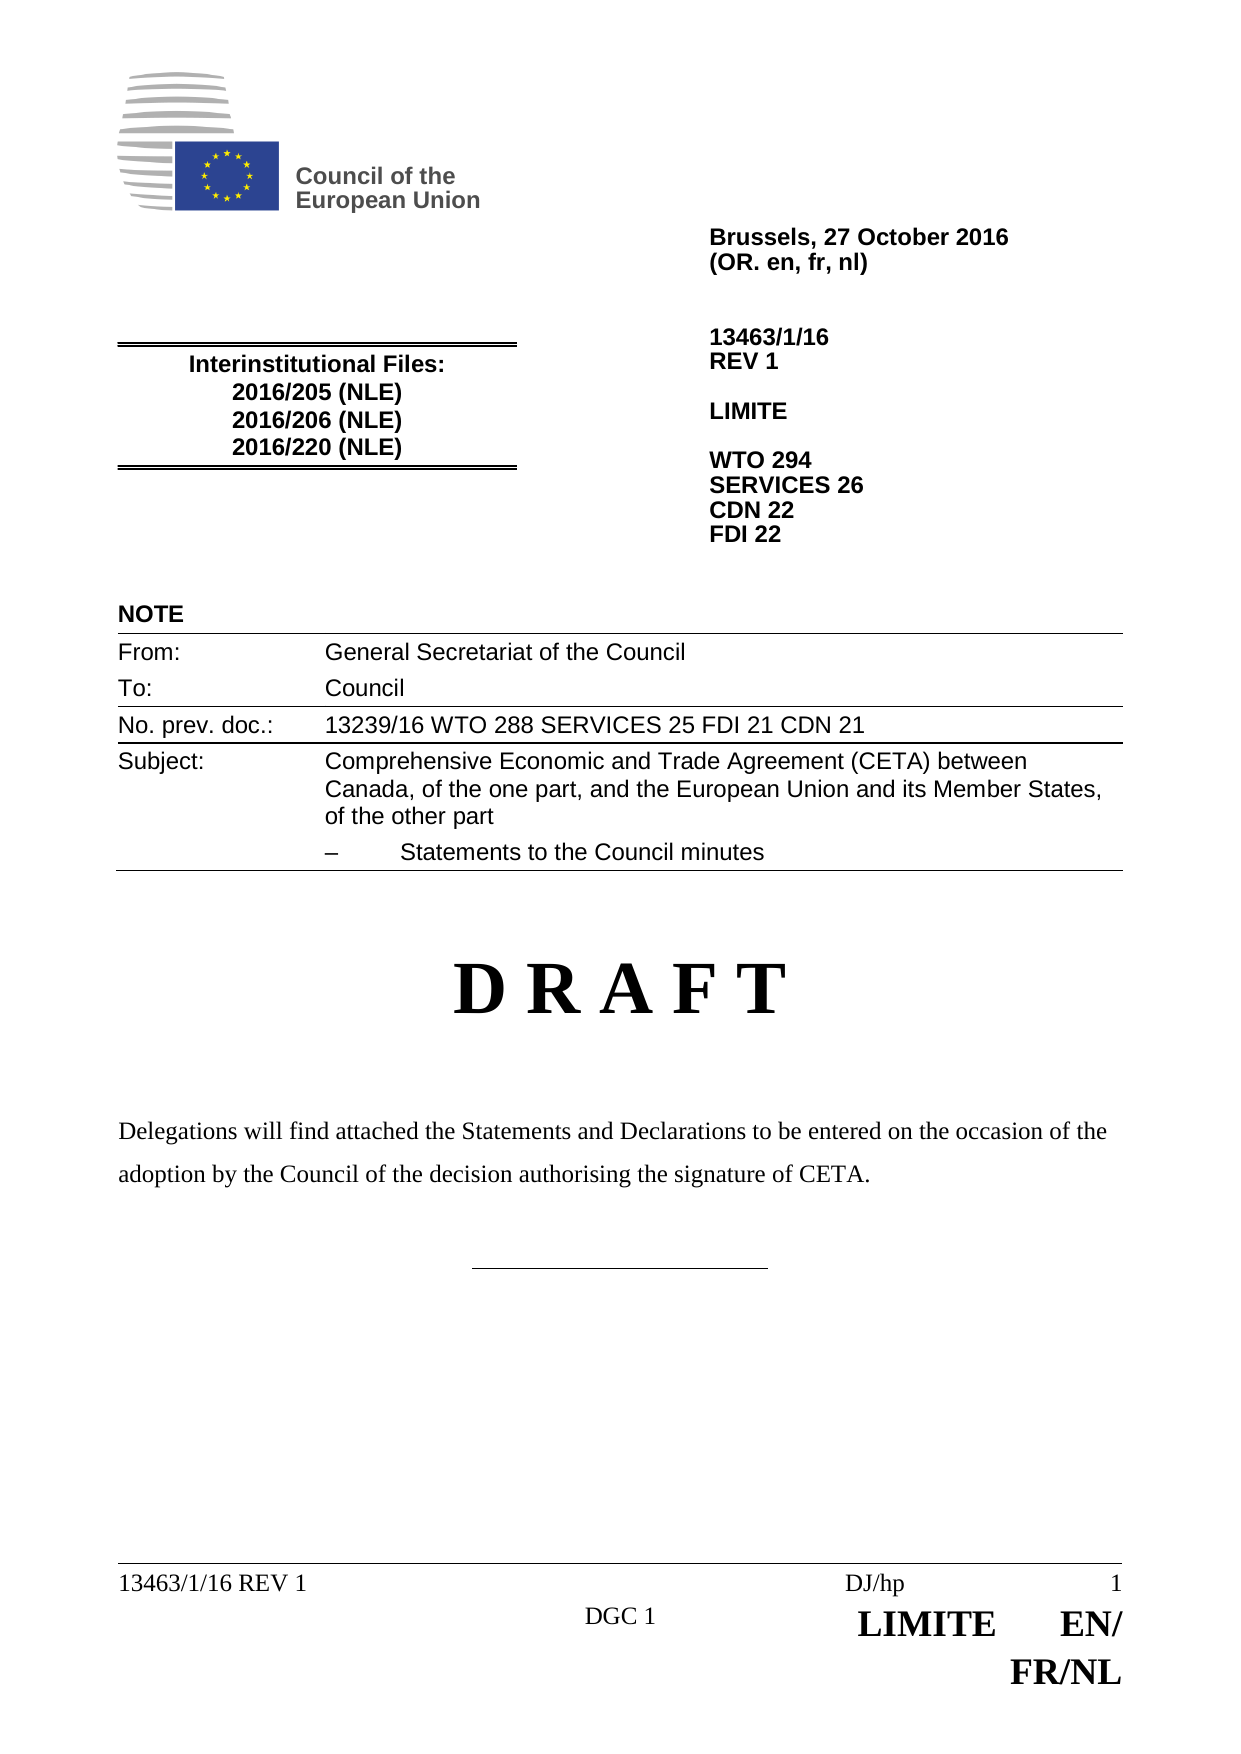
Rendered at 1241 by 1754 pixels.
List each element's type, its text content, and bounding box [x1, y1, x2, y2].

text Delegations will find attached the Statements and Declarations to be entered on the occasion of the adoption by the Council of the decision authorising the signature of CETA. [118, 1116, 1122, 1188]
text D R A F T [118, 943, 1122, 1029]
